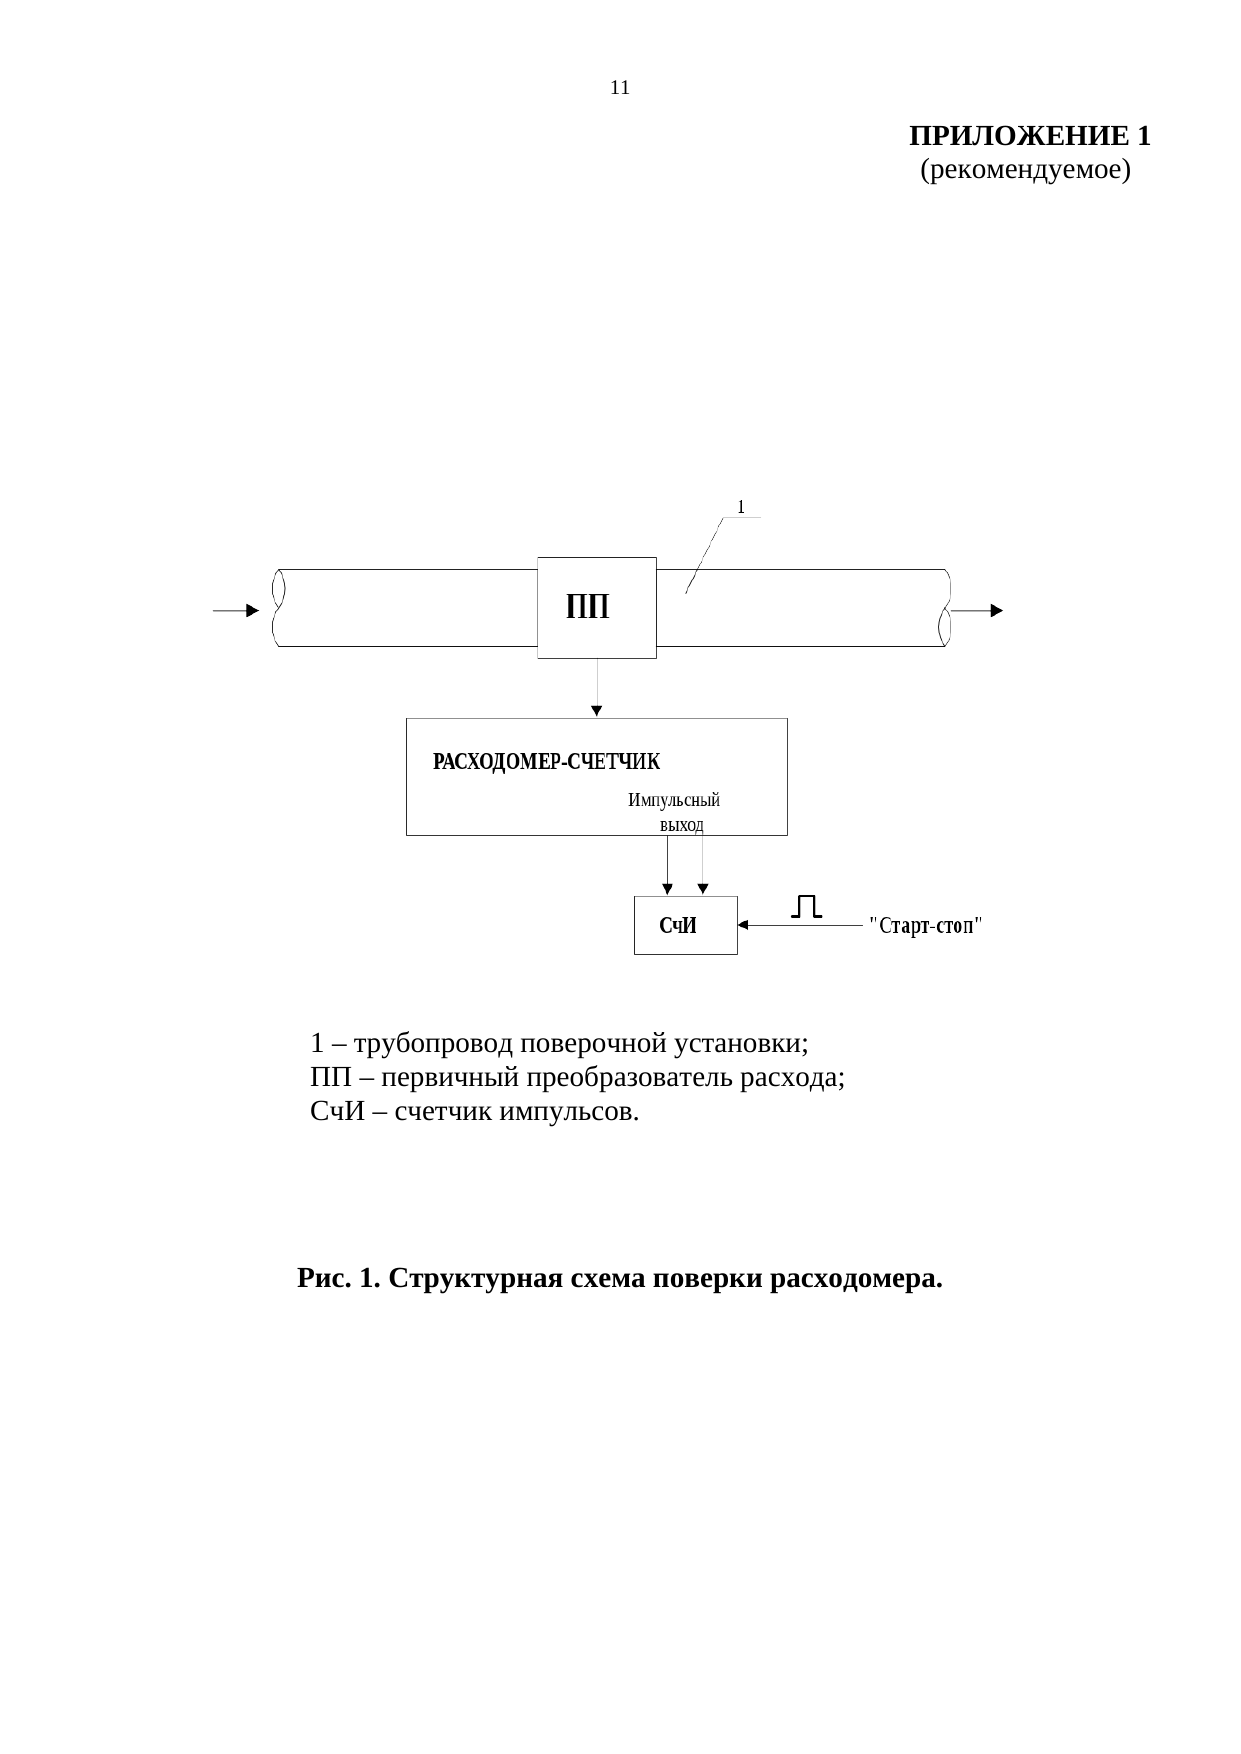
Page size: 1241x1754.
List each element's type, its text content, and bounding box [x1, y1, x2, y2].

text 1 – трубопровод поверочной установки; [310, 1026, 1152, 1059]
text Рис. 1. Структурная схема поверки расходомера. [89, 1260, 1152, 1294]
text ПП – первичный преобразователь расхода; [310, 1059, 1152, 1093]
text (рекомендуемое) [900, 152, 1152, 185]
text ПРИЛОЖЕНИЕ 1 [89, 118, 1152, 152]
text СчИ – счетчик импульсов. [310, 1093, 1152, 1126]
